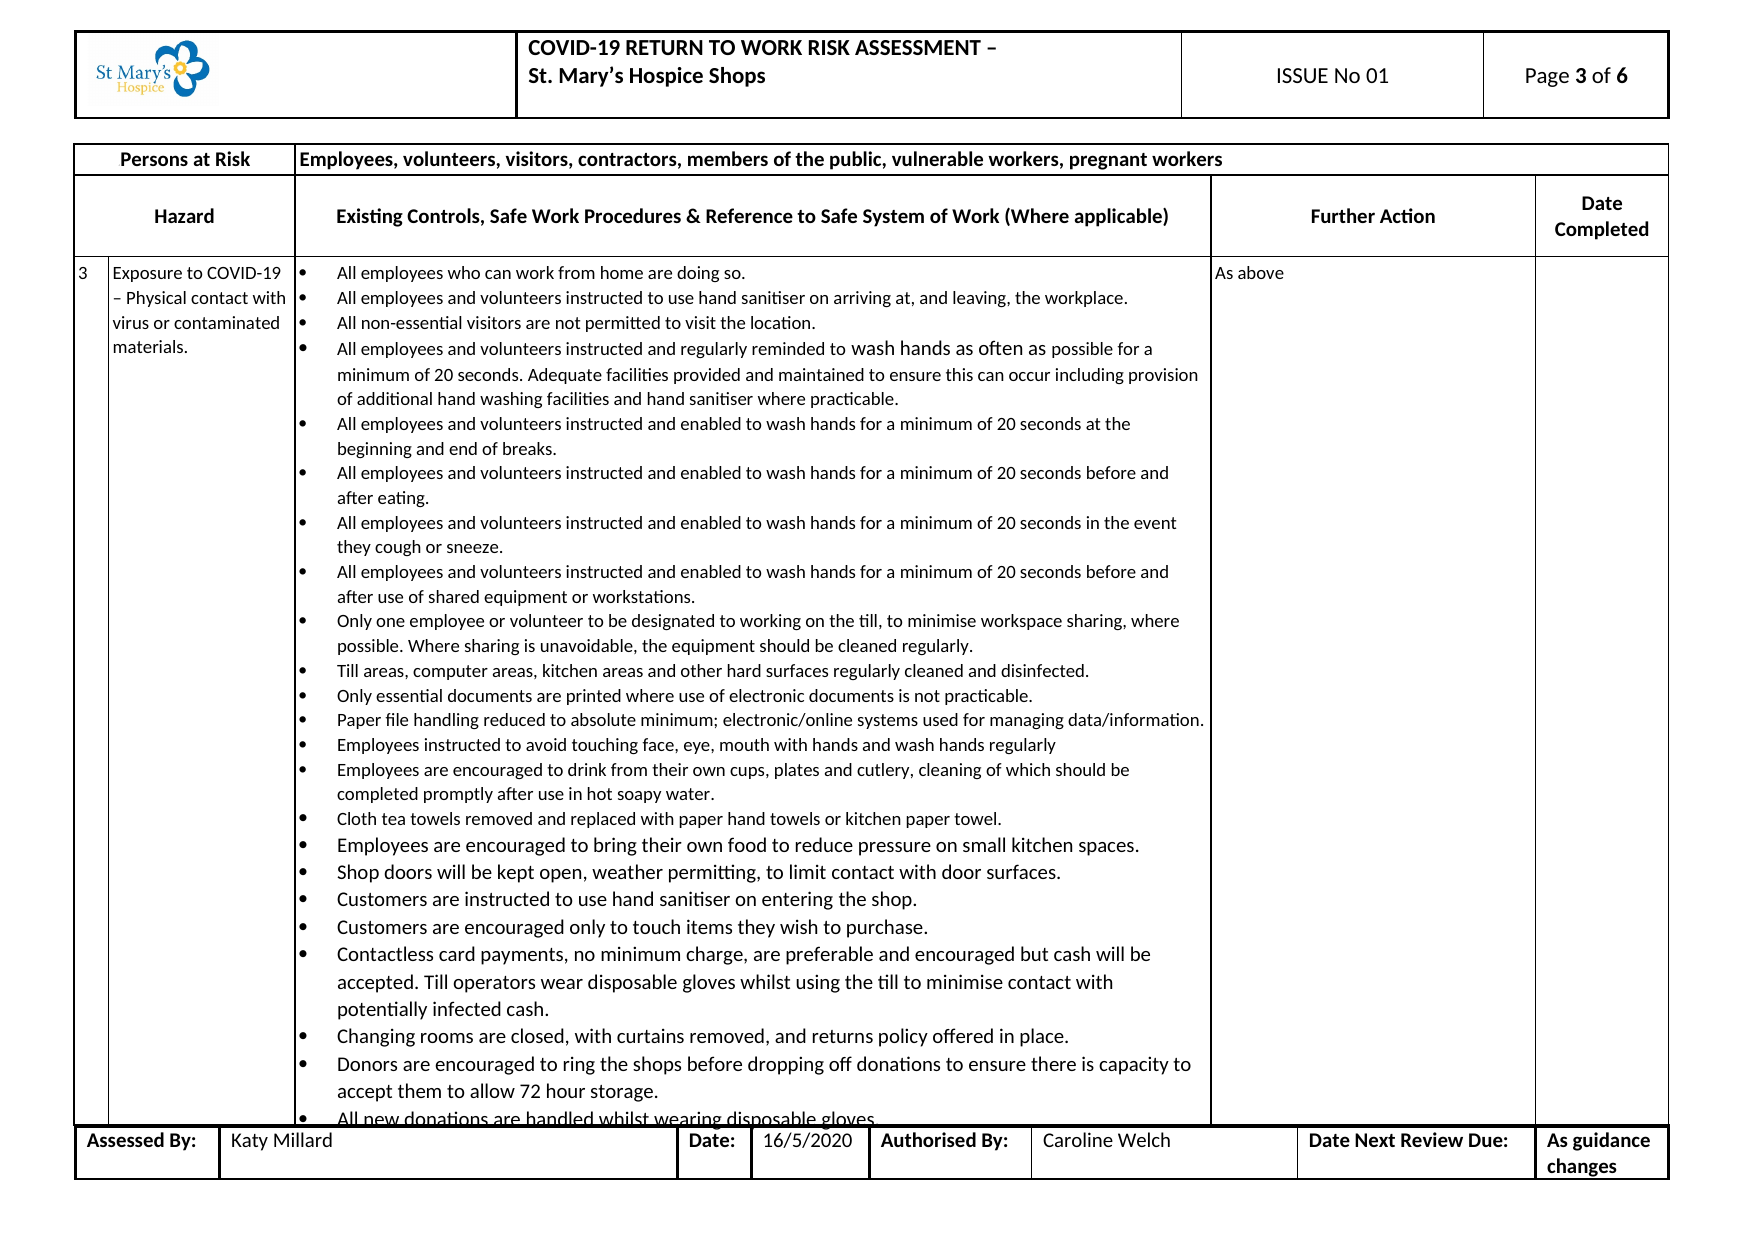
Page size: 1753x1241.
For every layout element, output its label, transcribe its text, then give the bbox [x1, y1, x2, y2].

table_cell Further Action [1212, 176, 1535, 256]
table_cell Hazard [75, 176, 294, 256]
table_cell 3 3 [75, 257, 108, 1124]
table_header Employees, volunteers, visitors, contractors, members of the public, vulnerable workers, pregnant workers [296, 145, 1668, 174]
table_cell Exposure to COVID-19 – Physical contact with virus or contaminated materials. Exposure to COVID-19 – Physical contact with virus or contaminated materials (Cont…) [109, 257, 294, 1124]
picture [87, 33, 219, 106]
table_cell Date Completed [1536, 176, 1668, 256]
table_cell As above As above [1212, 257, 1535, 1124]
table_cell Existing Controls, Safe Work Procedures & Reference to Safe System of Work (Where applicable) [296, 176, 1210, 256]
table_cell [1536, 257, 1668, 1124]
table_header CPersons at Risk [75, 145, 294, 174]
table_cell All employees who can work from home are doing so. All employees and volunteers instructed to use hand sanitiser on arriving at, and leaving, the workplace. All non-essential visitors are not permitted to visit the location. All employees and volunteers instructed and regularly reminded to wash hands as often as possible for a minimum of 20 seconds. Adequate facilities provided and maintained to ensure this can occur including provision of additional hand washing facilities and hand sanitiser where practicable. All employees and volunteers instructed and enabled to wash hands for a minimum of 20 seconds at the beginning and end of breaks. All employees and volunteers instructed and enabled to wash hands for a minimum of 20 seconds before and after eating. All employees and volunteers instructed and enabled to wash hands for a minimum of 20 seconds in the event they cough or sneeze. All employees and volunteers instructed and enabled to wash hands for a minimum of 20 seconds before and after use of shared equipment or workstations. Only one employee or volunteer to be designated to working on the till, to minimise workspace sharing, where possible. Where sharing is unavoidable, the equipment should be cleaned regularly. Till areas, computer areas, kitchen areas and other hard surfaces regularly cleaned and disinfected. Only essential documents are printed where use of electronic documents is not practicable. Paper file handling reduced to absolute minimum; electronic/online systems used for managing data/information. Employees instructed to avoid touching face, eye, mouth with hands and wash hands regularly Employees are encouraged to drink from their own cups, plates and cutlery, cleaning of which should be completed promptly after use in hot soapy water. Cloth tea towels removed and replaced with paper hand towels or kitchen paper towel. Employees are encouraged to bring their own food to reduce pressure on small kitchen spaces. Shop doors will be kept open, weather permitting, to limit contact with door surfaces. Customers are instructed to use hand sanitiser on entering the shop. Customers are encouraged only to touch items they wish to purchase. Contactless card payments, no minimum charge, are preferable and encouraged but cash will be accepted. Till operators wear disposable gloves whilst using the till to minimise contact with potentially infected cash. Changing rooms are closed, with curtains removed, and returns policy offered in place. Donors are encouraged to ring the shops before dropping off donations to ensure there is capacity to accept them to allow 72 hour storage. All new donations are handled whilst wearing disposable gloves. Disposal of worn gloves and paper masks (where used) - placed in a separate waste PPE bag in an enclosed bin. When full, the bag is labelled and left for 72 hours before being disposed of in the general waste bin. Employees and volunteers must wash hands for a minimum of 20 seconds before and after removing disposable gloves, and avoid touching their faces whilst handling donations/cash. All new donations are clearly labelled and left aside for a minimum of 72 hours to prevent transmission of any Coronavirus present on surfaces. Once past the 72 hours, all clothing is steamed thoroughly and all bric-a-brac cleaned with warm soapy water. [296, 257, 1210, 1124]
